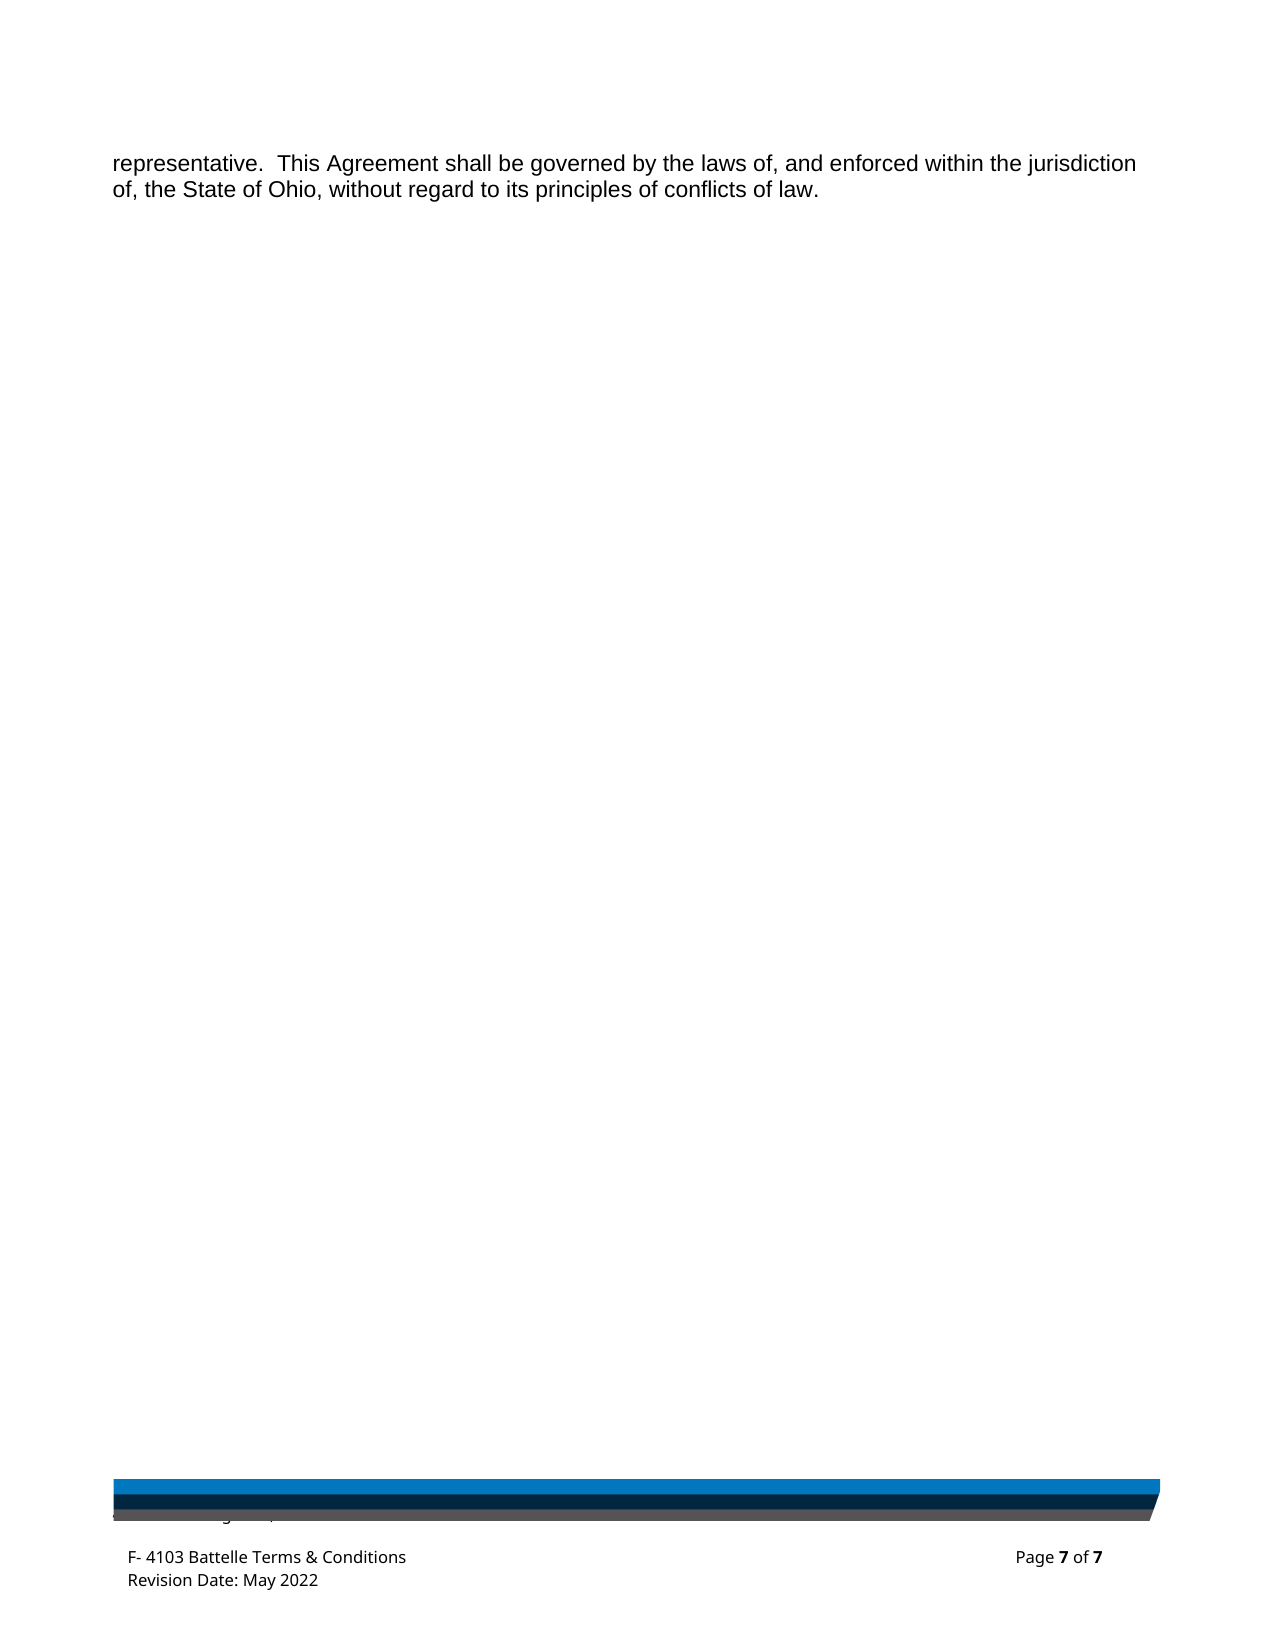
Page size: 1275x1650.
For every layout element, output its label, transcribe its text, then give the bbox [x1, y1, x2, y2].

picture [113, 1479, 1160, 1521]
